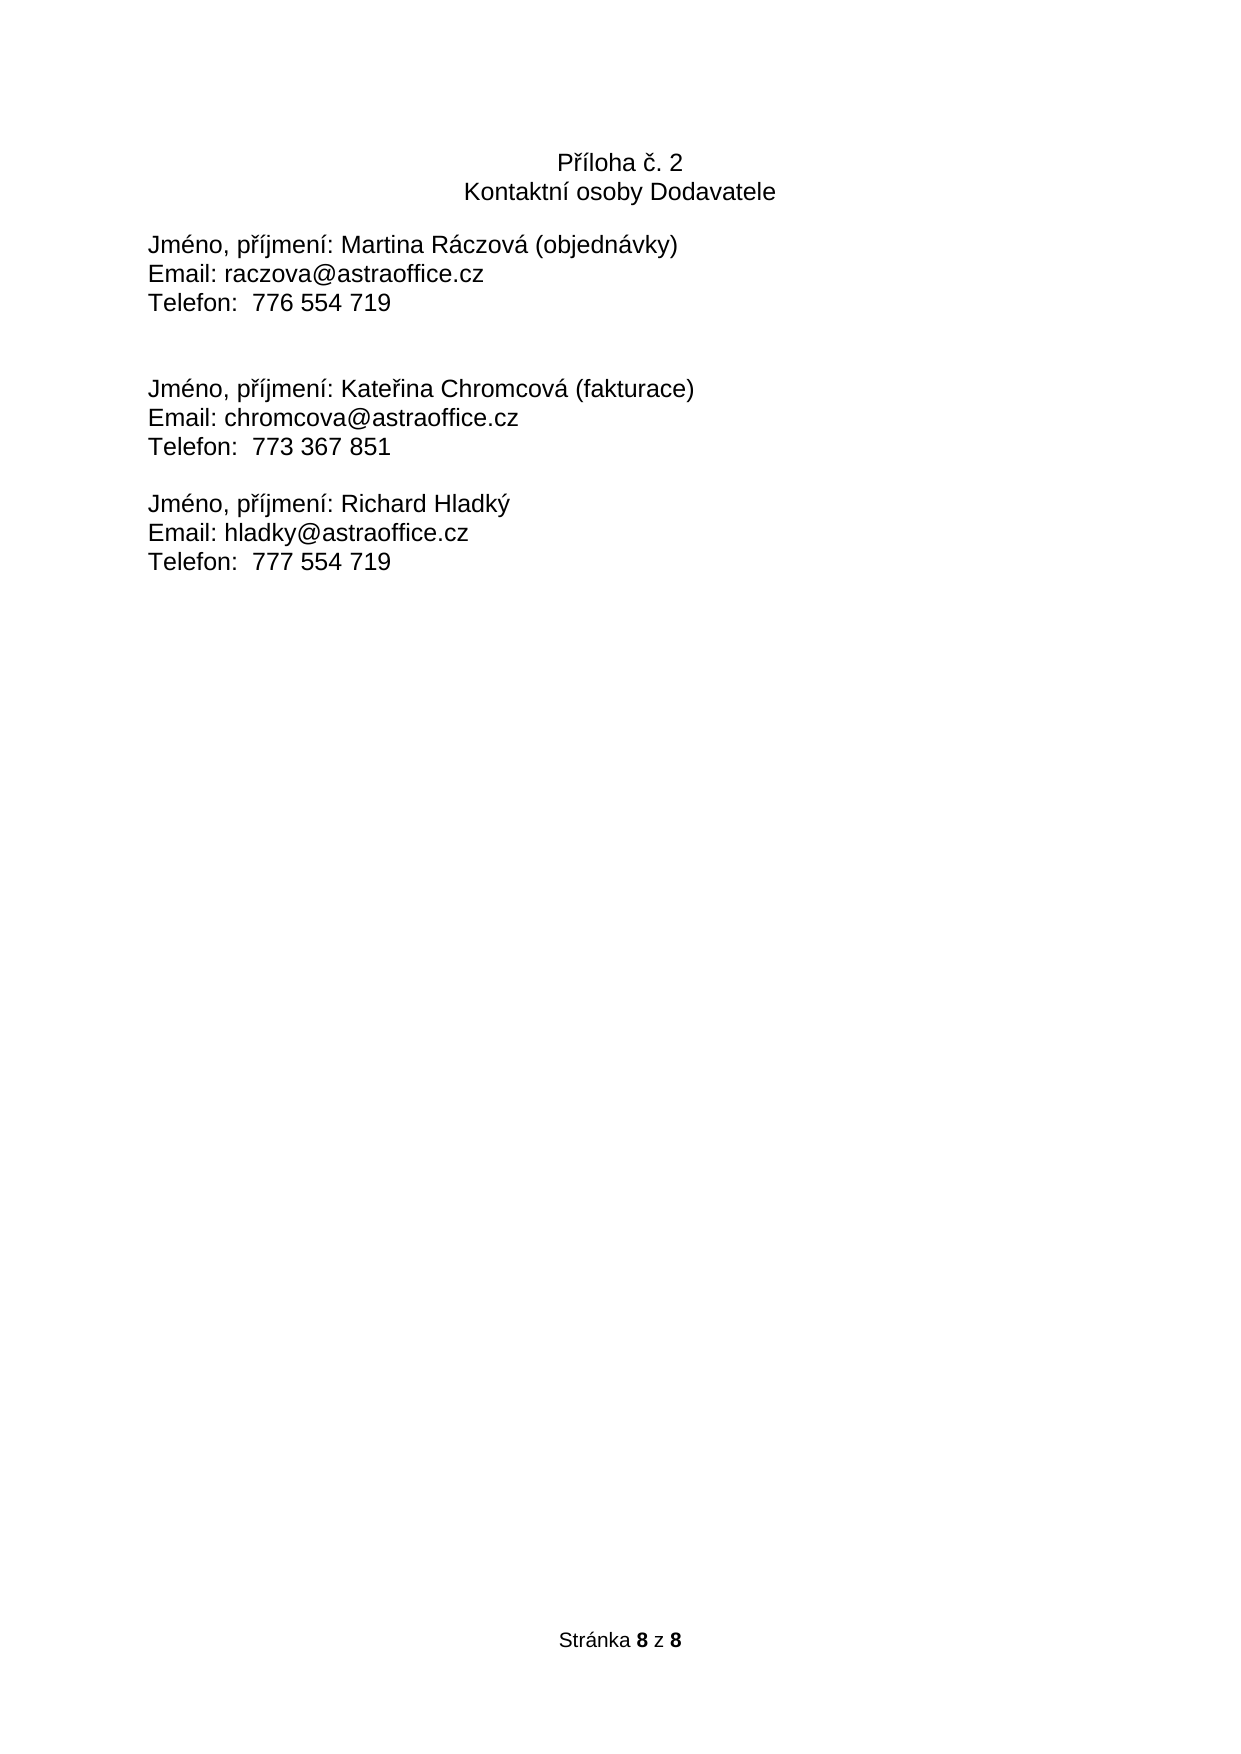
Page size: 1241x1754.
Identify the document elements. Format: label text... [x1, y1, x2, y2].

text Kontaktní osoby Dodavatele [148, 176, 1092, 205]
text Telefon: 773 367 851 Jméno, příjmení: Richard Hladký Email: hladky@astraoffice.cz [148, 431, 1092, 546]
text Příloha č. 2 [148, 148, 1092, 176]
text Jméno, příjmení: Martina Ráczová (objednávky) Email: raczova@astraoffice.cz [148, 230, 1092, 288]
text Telefon: 776 554 719 [148, 288, 1092, 374]
text Jméno, příjmení: Kateřina Chromcová (fakturace) Email: chromcova@astraoffice.cz [148, 374, 1092, 431]
text Telefon: 777 554 719 [148, 546, 1092, 575]
